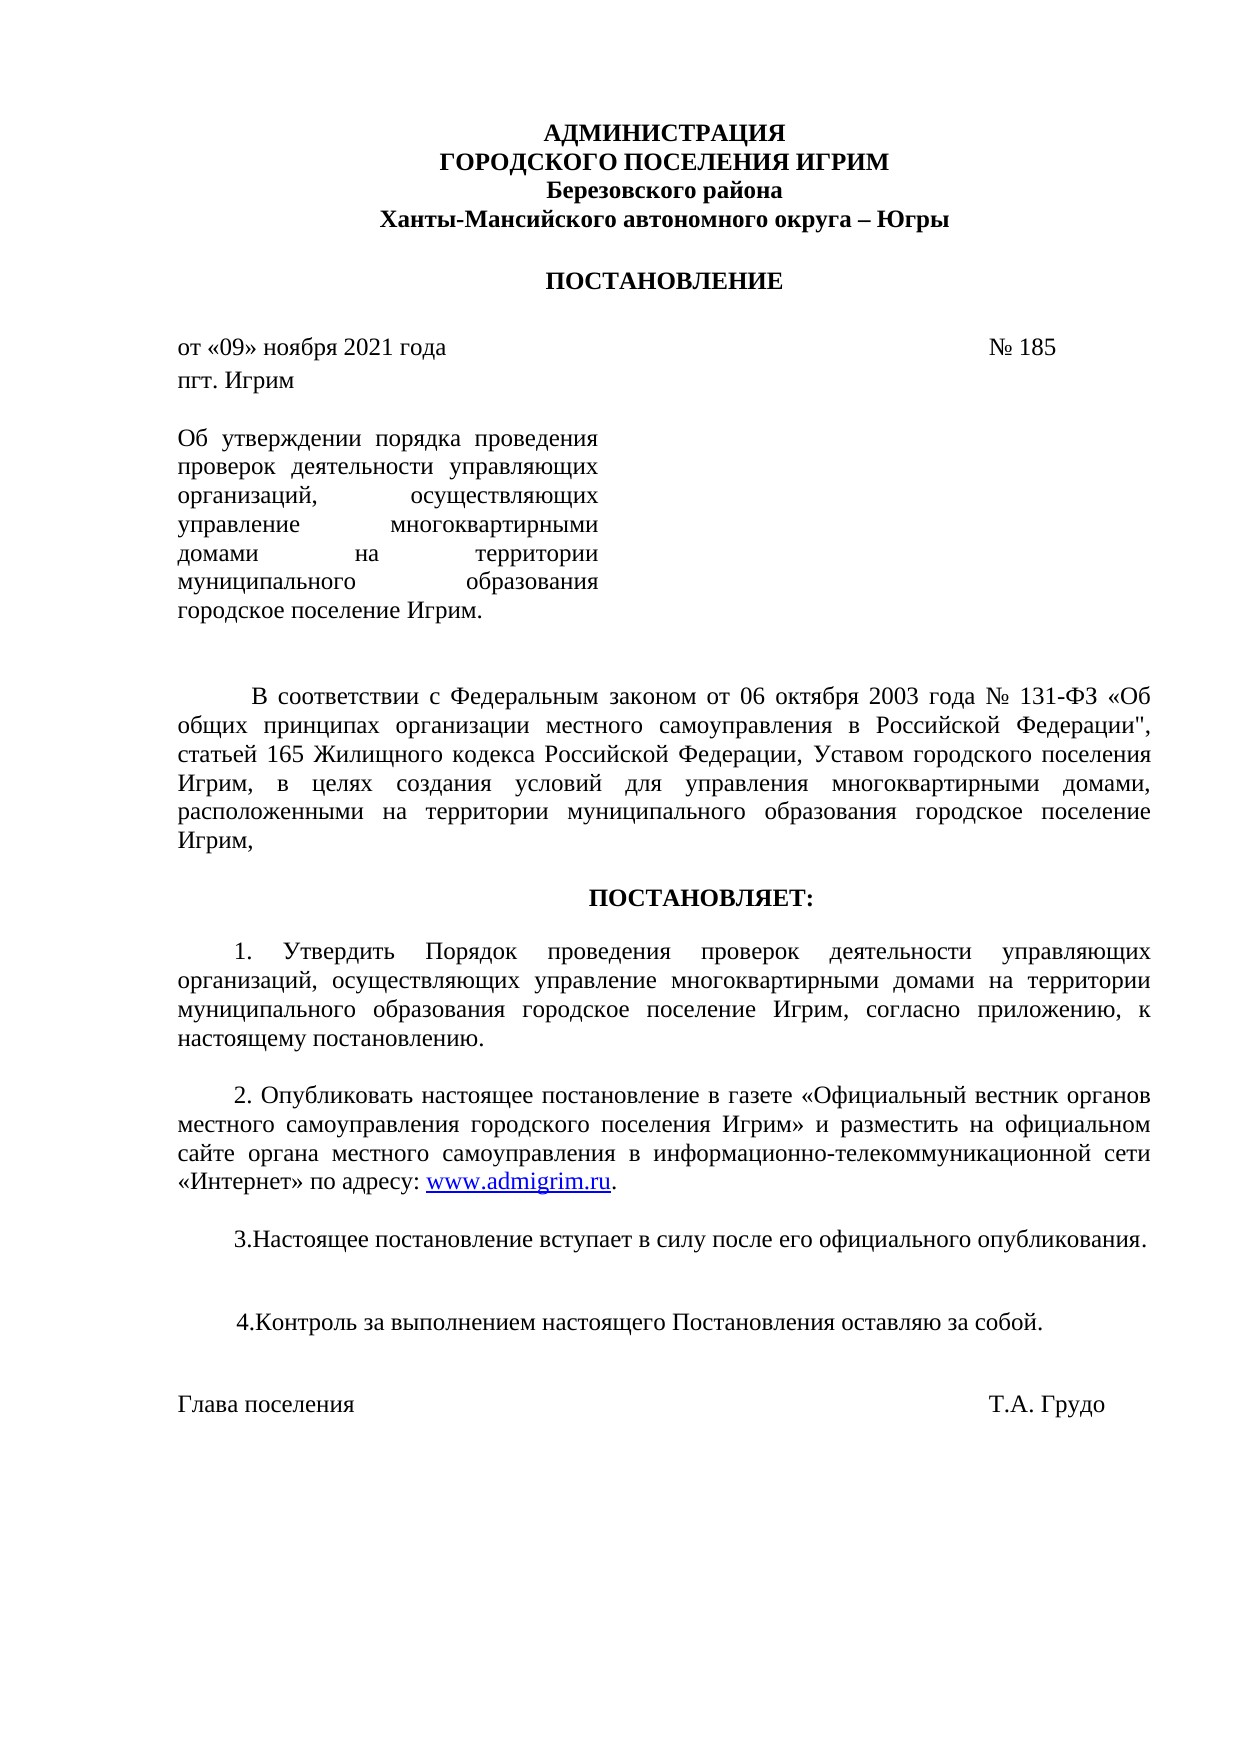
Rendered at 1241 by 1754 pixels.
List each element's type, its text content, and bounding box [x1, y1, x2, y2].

text АДМИНИСТРАЦИЯ [177, 118, 1152, 147]
text 1. Утвердить Порядок проведения проверок деятельности управляющих организаций, осуществляющих управление многоквартирными домами на территории муниципального образования городское поселение Игрим, согласно приложению, к настоящему постановлению. [177, 936, 1152, 1051]
table_header Об утверждении порядка проведения проверок деятельности управляющих организаций, осуществляющих управление многоквартирными домами на территории муниципального образования городское поселение Игрим. [166, 423, 613, 653]
text от «09» ноября 2021 года № 185 [177, 332, 1152, 361]
text 2. Опубликовать настоящее постановление в газете «Официальный вестник органов местного самоуправления городского поселения Игрим» и разместить на официальном сайте органа местного самоуправления в информационно-телекоммуникационной сети «Интернет» по адресу: www.admigrim.ru. [177, 1080, 1152, 1195]
text 3.Настоящее постановление вступает в силу после его официального опубликования. [177, 1224, 1152, 1253]
text ПОСТАНОВЛЕНИЕ [177, 266, 1152, 295]
text пгт. Игрим [177, 365, 1152, 394]
text В соответствии с Федеральным законом от 06 октября 2003 года № 131-ФЗ «Об общих принципах организации местного самоуправления в Российской Федерации", статьей 165 Жилищного кодекса Российской Федерации, Уставом городского поселения Игрим, в целях создания условий для управления многоквартирными домами, расположенными на территории муниципального образования городское поселение Игрим, [177, 681, 1152, 854]
text 4.Контроль за выполнением настоящего Постановления оставляю за собой. [177, 1307, 1152, 1335]
text Глава поселения Т.А. Грудо [177, 1389, 1152, 1418]
text ГОРОДСКОГО ПОСЕЛЕНИЯ ИГРИМ [177, 147, 1152, 176]
text ПОСТАНОВЛЯЕТ: [177, 883, 1152, 911]
text Березовского района [177, 176, 1152, 204]
text Ханты-Мансийского автономного округа – Югры [177, 204, 1152, 233]
